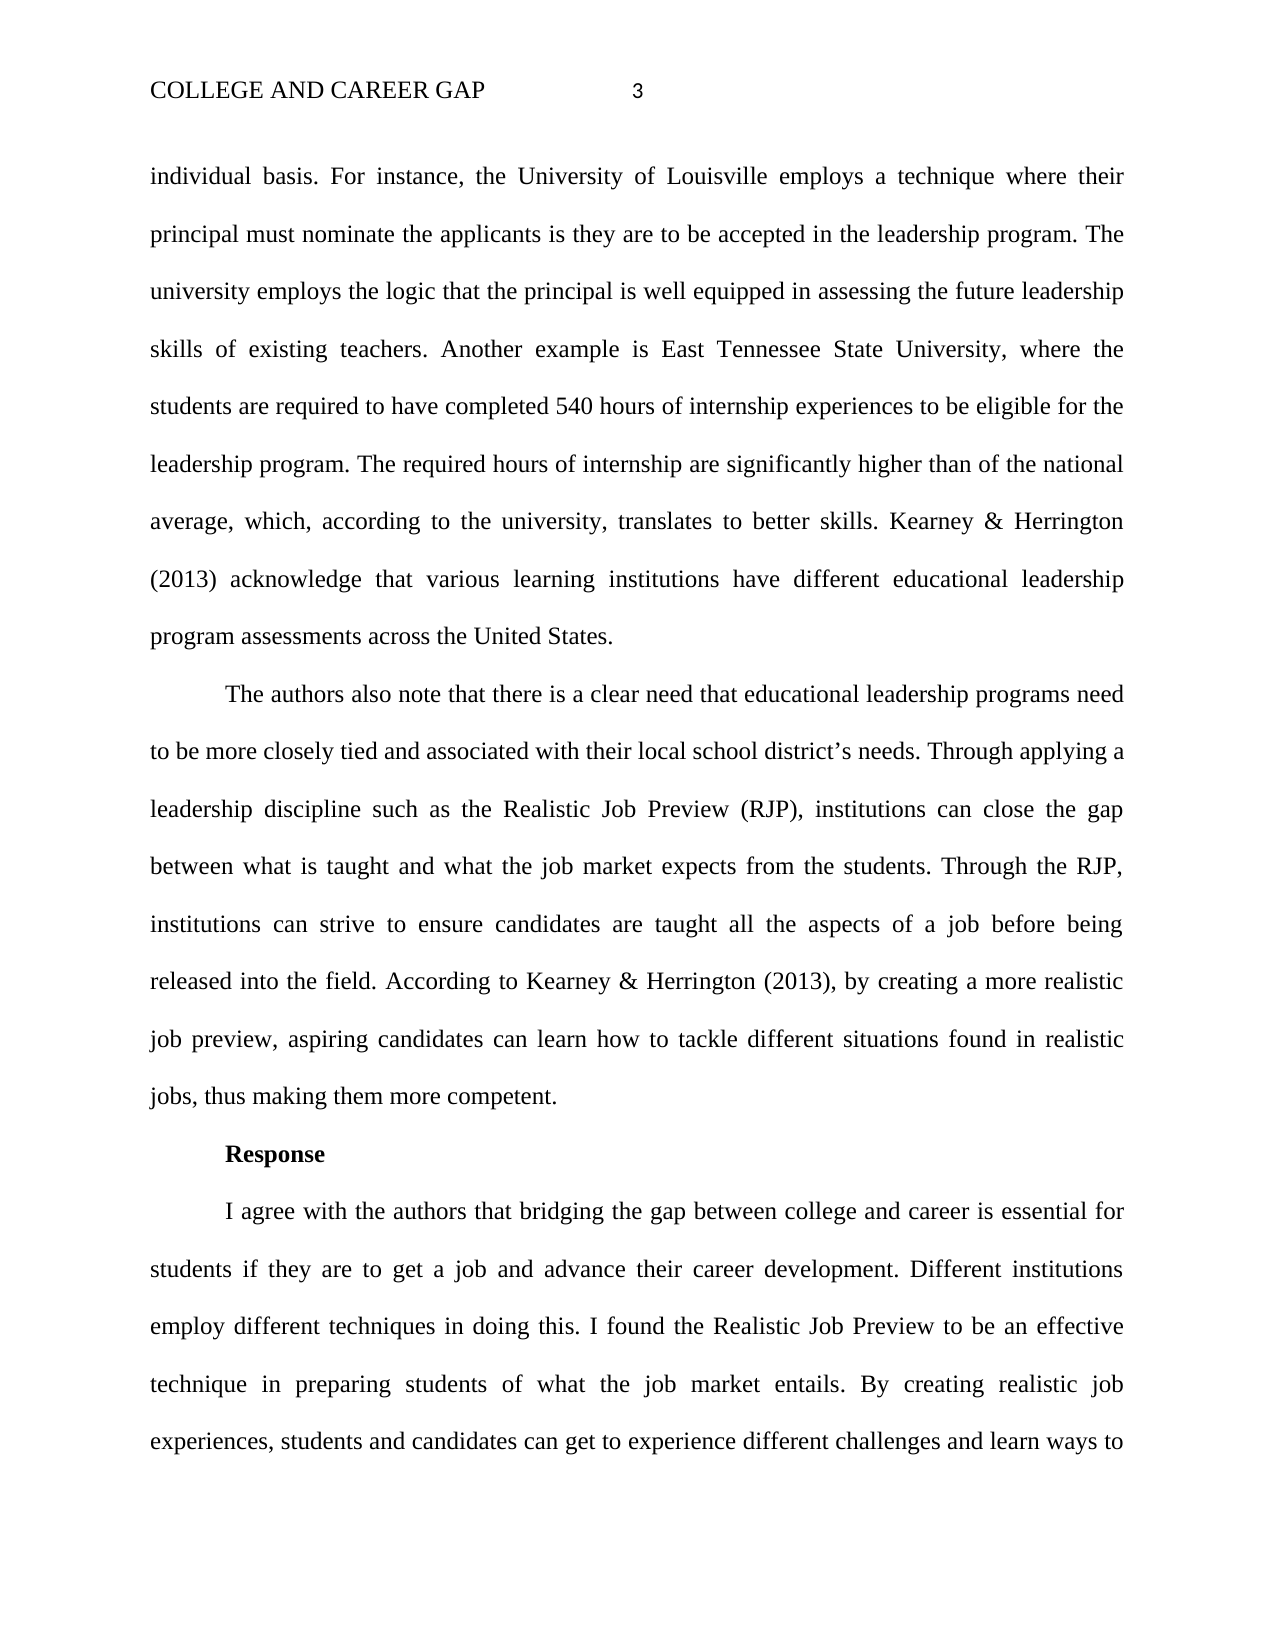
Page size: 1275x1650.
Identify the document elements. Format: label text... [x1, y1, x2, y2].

text Response [150, 1139, 1125, 1167]
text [150, 1196, 1125, 1455]
text The authors also note that there is a clear need that educational leadership programs need to be more closely tied and associated with their local school district’s needs. Through applying a leadership discipline such as the Realistic Job Preview (RJP), institutions can close the gap between what is taught and what the job market expects from the students. Through the RJP, institutions can strive to ensure candidates are taught all the aspects of a job before being released into the field. According to Kearney & Herrington (2013), by creating a more realistic job preview, aspiring candidates can learn how to tackle different situations found in realistic jobs, thus making them more competent. [150, 679, 1125, 1110]
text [150, 161, 1125, 650]
